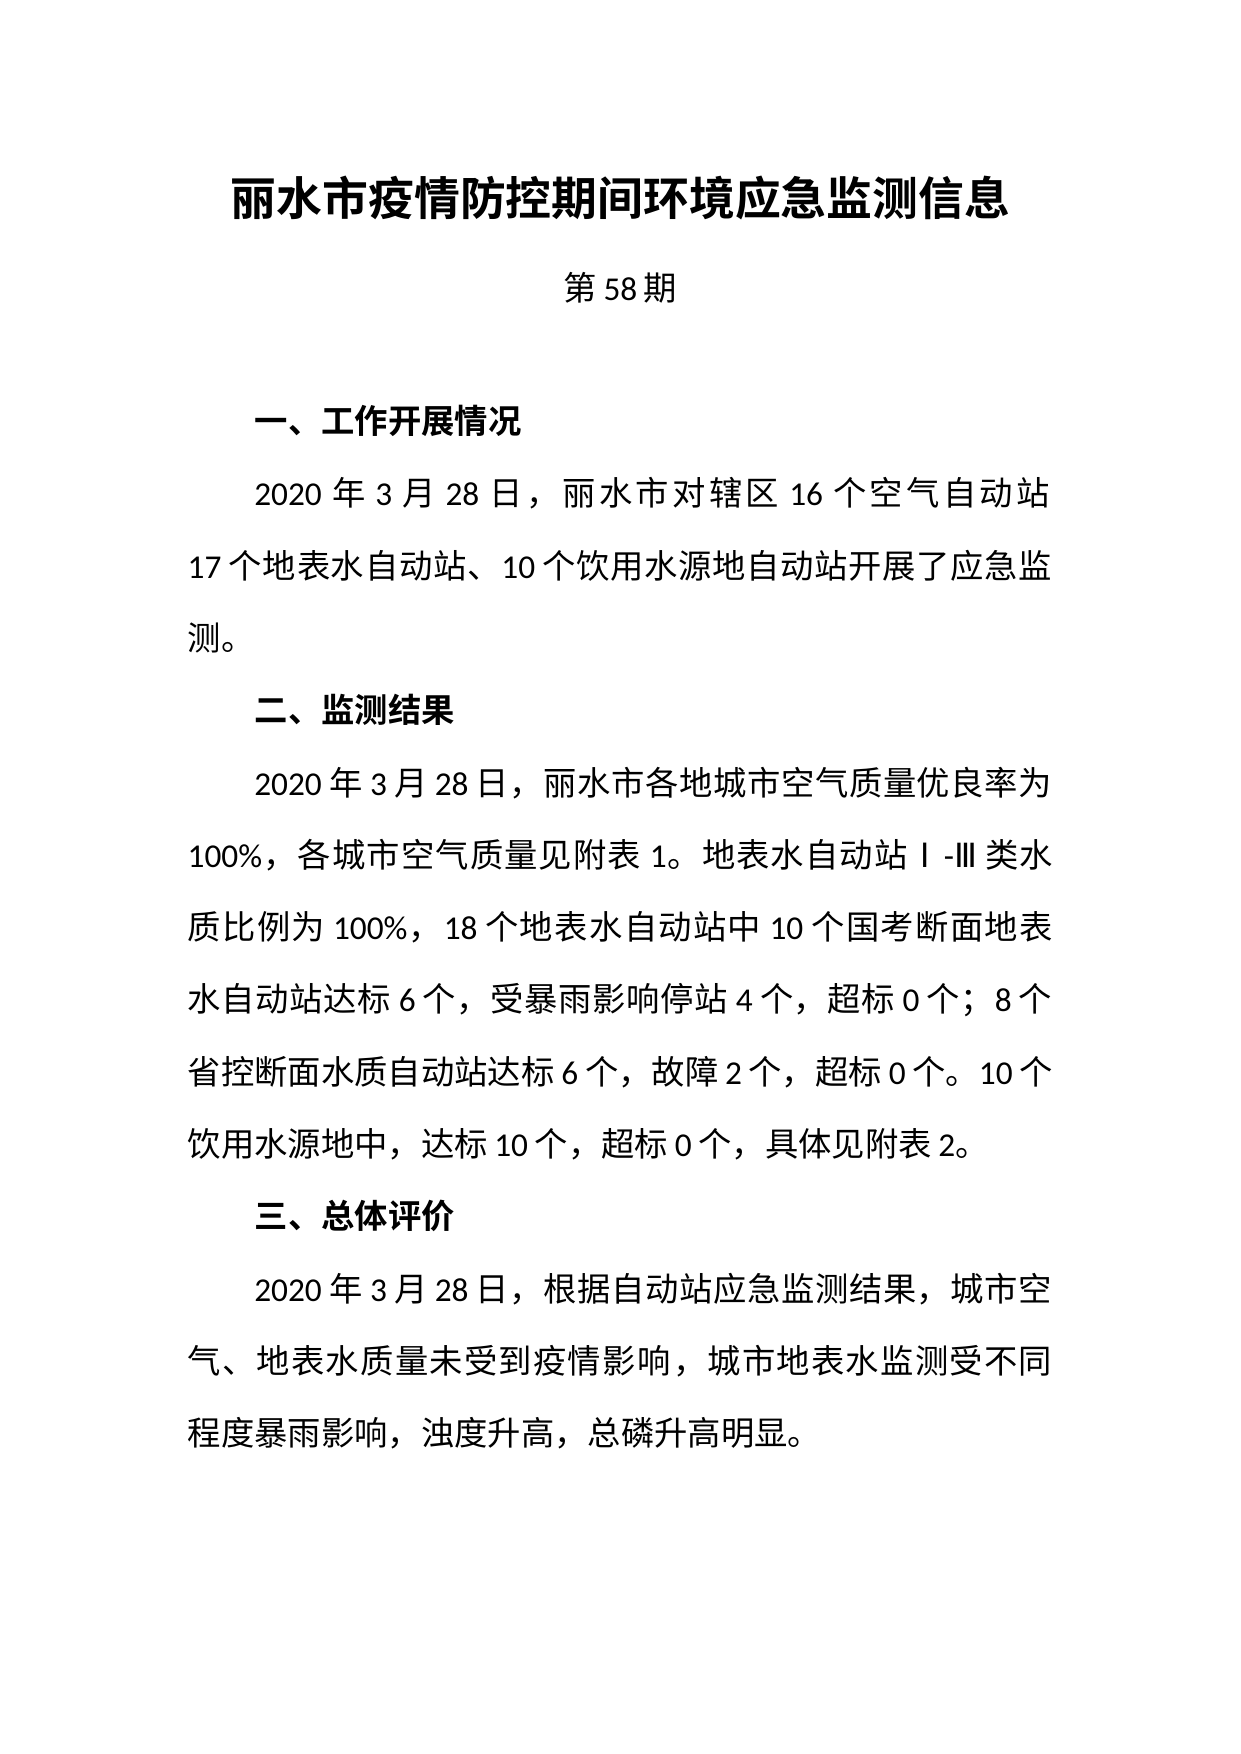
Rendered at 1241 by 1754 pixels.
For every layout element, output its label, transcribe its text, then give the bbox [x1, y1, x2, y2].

text 2020年3月28日，丽水市各地城市空气质量优良率为100%，各城市空气质量见附表1。地表水自动站Ⅰ-Ⅲ类水质比例为100%，18个地表水自动站中10个国考断面地表水自动站达标6个，受暴雨影响停站4个，超标0个；8个省控断面水质自动站达标6个，故障2个，超标0个。10个饮用水源地中，达标10个，超标0个，具体见附表2。 [187, 756, 1053, 1166]
text 2020年3月28日，丽水市对辖区16个空气自动站、17个地表水自动站、10个饮用水源地自动站开展了应急监测。 [187, 467, 1053, 660]
text 2020年3月28日，根据自动站应急监测结果，城市空气、地表水质量未受到疫情影响，城市地表水监测受不同程度暴雨影响，浊度升高，总磷升高明显。 [187, 1262, 1053, 1455]
list 监测结果 [187, 684, 1053, 732]
text 丽水市疫情防控期间环境应急监测信息 [187, 162, 1053, 228]
list 总体评价 [187, 1190, 1053, 1238]
text 第58期 [187, 261, 1053, 310]
list 工作开展情况 [187, 395, 1053, 443]
